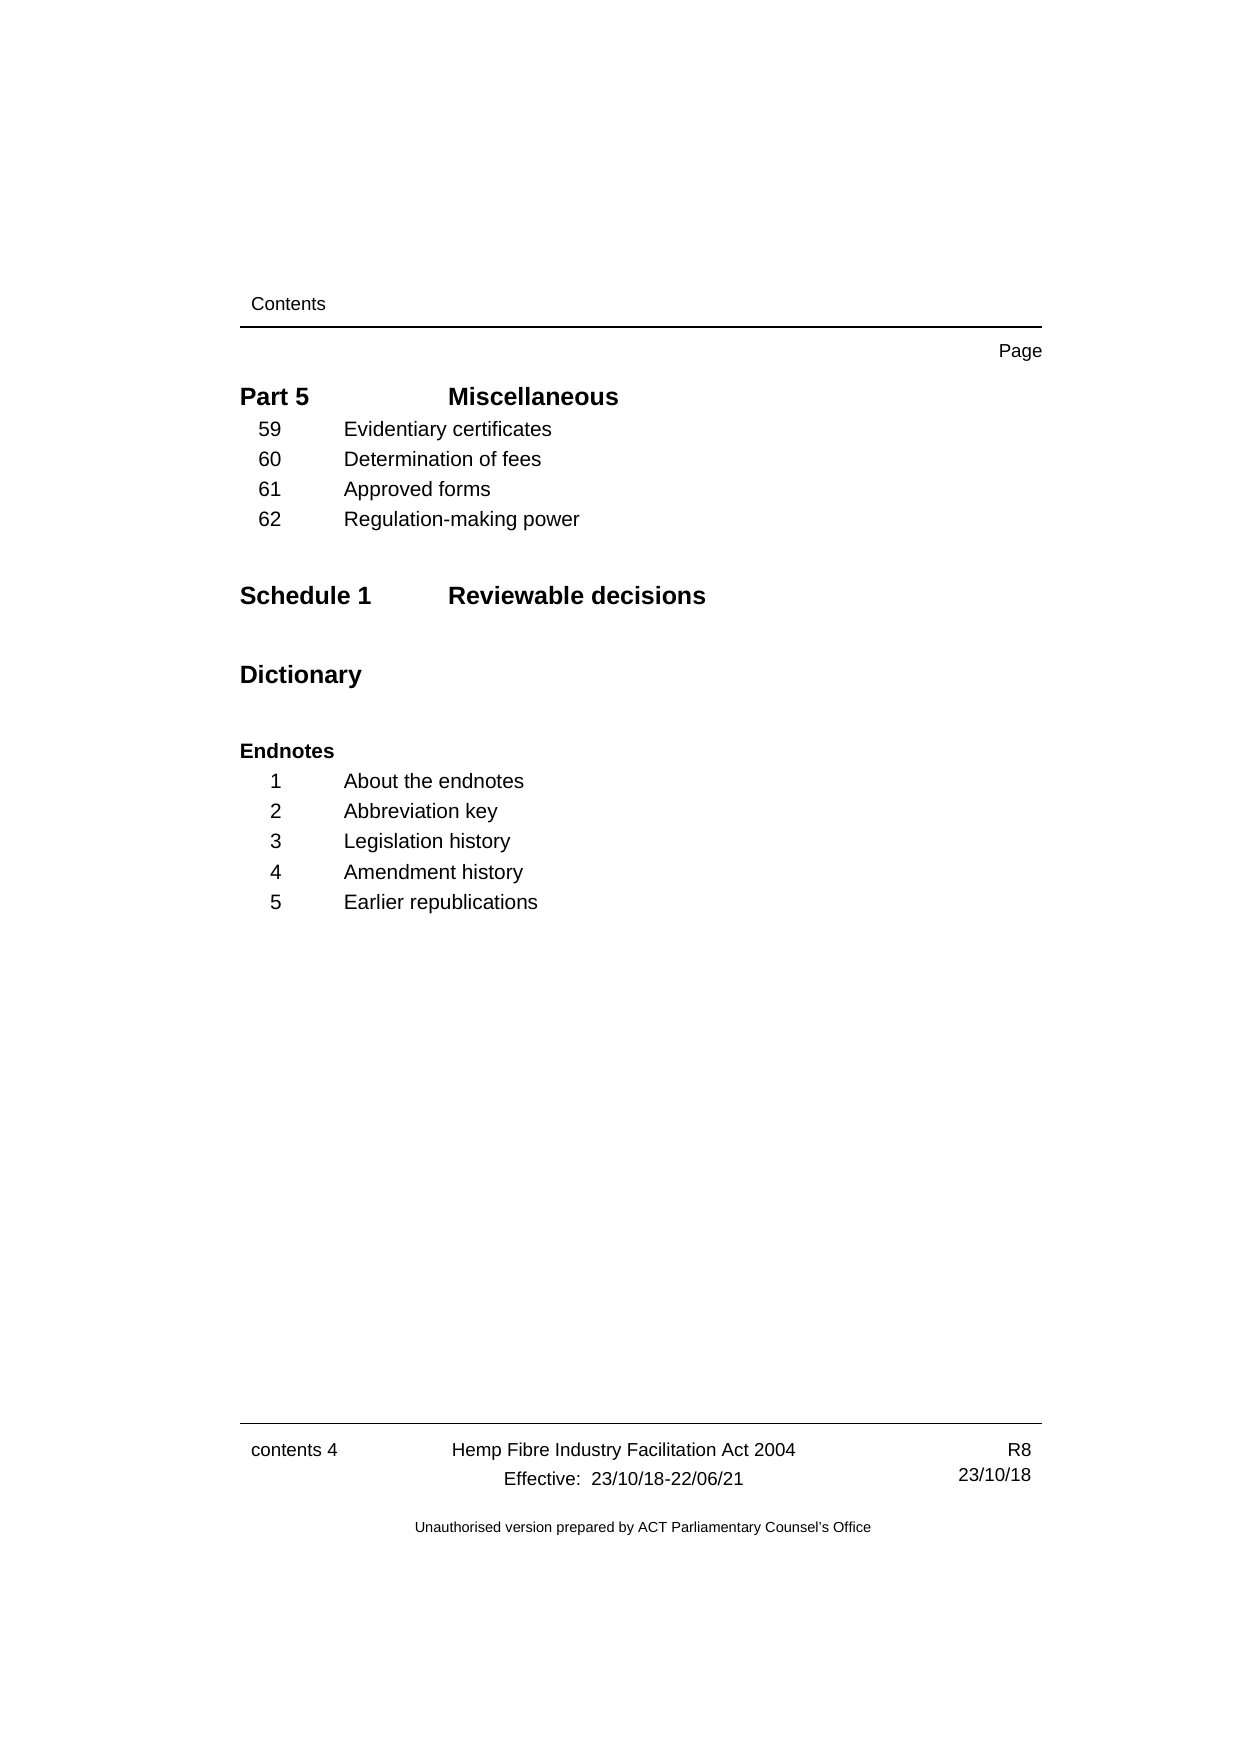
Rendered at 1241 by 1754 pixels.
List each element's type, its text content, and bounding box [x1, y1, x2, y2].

text 4 Amendment history 50 [239, 859, 996, 883]
text 3 Legislation history 48 [239, 829, 996, 853]
text 60 Determination of fees 40 [239, 447, 996, 471]
text 1 About the endnotes 47 [239, 769, 996, 793]
text 2 Abbreviation key 47 [239, 799, 996, 823]
text 62 Regulation-making power 41 [239, 507, 996, 531]
text Endnotes 47 [239, 739, 996, 763]
text Schedule 1 Reviewable decisions 42 [239, 581, 996, 610]
text 61 Approved forms 40 [239, 477, 996, 501]
text 59 Evidentiary certificates 40 [239, 417, 996, 441]
text 5 Earlier republications 53 [239, 890, 996, 914]
text Dictionary 43 [239, 660, 996, 689]
text Part 5 Miscellaneous 40 [239, 382, 996, 410]
